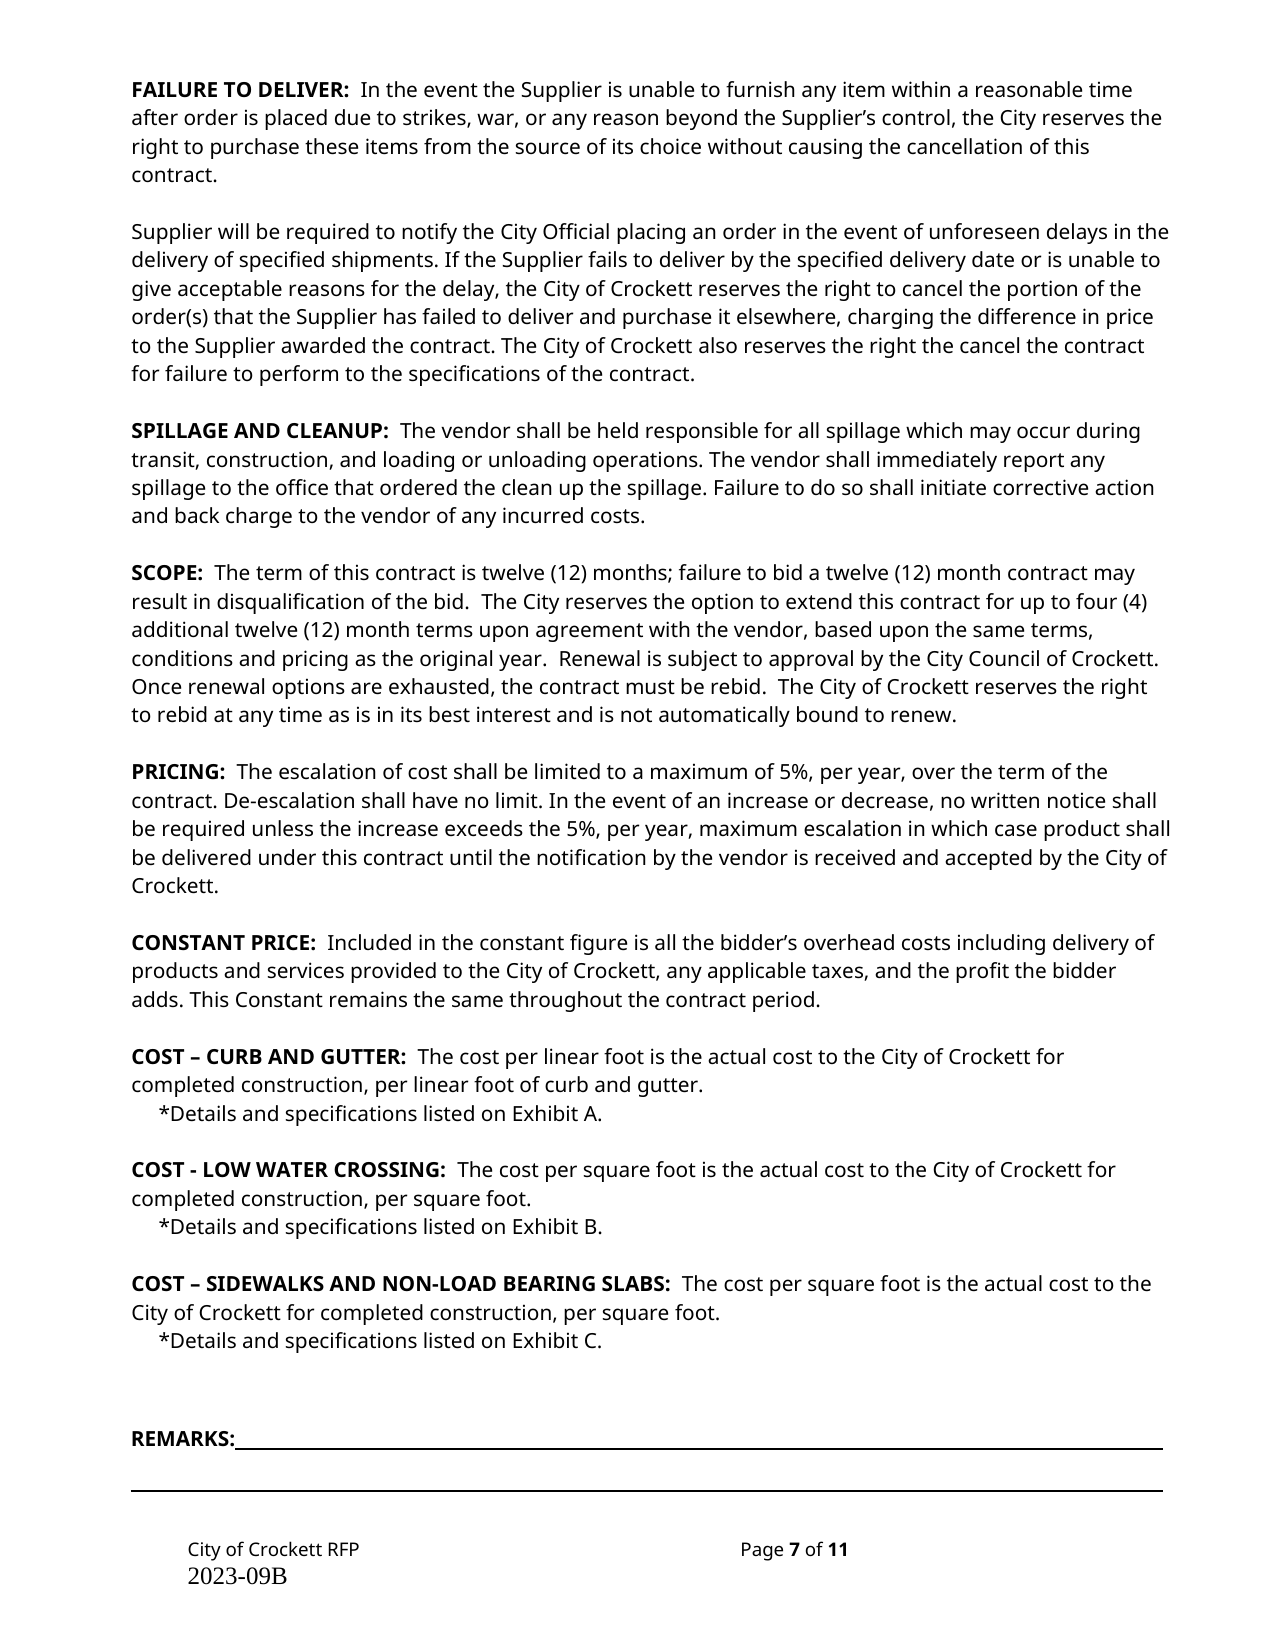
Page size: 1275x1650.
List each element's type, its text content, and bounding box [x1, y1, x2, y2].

text REMARKS: [131, 1424, 1172, 1452]
text PRICING: The escalation of cost shall be limited to a maximum of 5%, per year, over the term of the contract. De-escalation shall have no limit. In the event of an increase or decrease, no written notice shall be required unless the increase exceeds the 5%, per year, maximum escalation in which case product shall be delivered under this contract until the notification by the vendor is received and accepted by the City of Crockett. [131, 757, 1172, 900]
text CONSTANT PRICE: Included in the constant figure is all the bidder’s overhead costs including delivery of products and services provided to the City of Crockett, any applicable taxes, and the profit the bidder adds. This Constant remains the same throughout the contract period. [131, 928, 1172, 1013]
text SPILLAGE AND CLEANUP: The vendor shall be held responsible for all spillage which may occur during transit, construction, and loading or unloading operations. The vendor shall immediately report any spillage to the office that ordered the clean up the spillage. Failure to do so shall initiate corrective action and back charge to the vendor of any incurred costs. [131, 416, 1172, 530]
text SCOPE: The term of this contract is twelve (12) months; failure to bid a twelve (12) month contract may result in disqualification of the bid. The City reserves the option to extend this contract for up to four (4) additional twelve (12) month terms upon agreement with the vendor, based upon the same terms, conditions and pricing as the original year. Renewal is subject to approval by the City Council of Crockett. Once renewal options are exhausted, the contract must be rebid. The City of Crockett reserves the right to rebid at any time as is in its best interest and is not automatically bound to renew. [131, 558, 1172, 729]
text *Details and specifications listed on Exhibit C. [131, 1326, 1172, 1355]
text Supplier will be required to notify the City Official placing an order in the event of unforeseen delays in the delivery of specified shipments. If the Supplier fails to deliver by the specified delivery date or is unable to give acceptable reasons for the delay, the City of Crockett reserves the right to cancel the portion of the order(s) that the Supplier has failed to deliver and purchase it elsewhere, charging the difference in price to the Supplier awarded the contract. The City of Crockett also reserves the right the cancel the contract for failure to perform to the specifications of the contract. [131, 217, 1172, 388]
text COST - LOW WATER CROSSING: The cost per square foot is the actual cost to the City of Crockett for completed construction, per square foot. [131, 1156, 1172, 1212]
text COST – SIDEWALKS AND NON-LOAD BEARING SLABS: The cost per square foot is the actual cost to the City of Crockett for completed construction, per square foot. [131, 1269, 1172, 1326]
text *Details and specifications listed on Exhibit A. [131, 1099, 1172, 1127]
text *Details and specifications listed on Exhibit B. [131, 1212, 1172, 1241]
text FAILURE TO DELIVER: In the event the Supplier is unable to furnish any item within a reasonable time after order is placed due to strikes, war, or any reason beyond the Supplier’s control, the City reserves the right to purchase these items from the source of its choice without causing the cancellation of this contract. [131, 75, 1172, 189]
text COST – CURB AND GUTTER: The cost per linear foot is the actual cost to the City of Crockett for completed construction, per linear foot of curb and gutter. [131, 1042, 1172, 1099]
